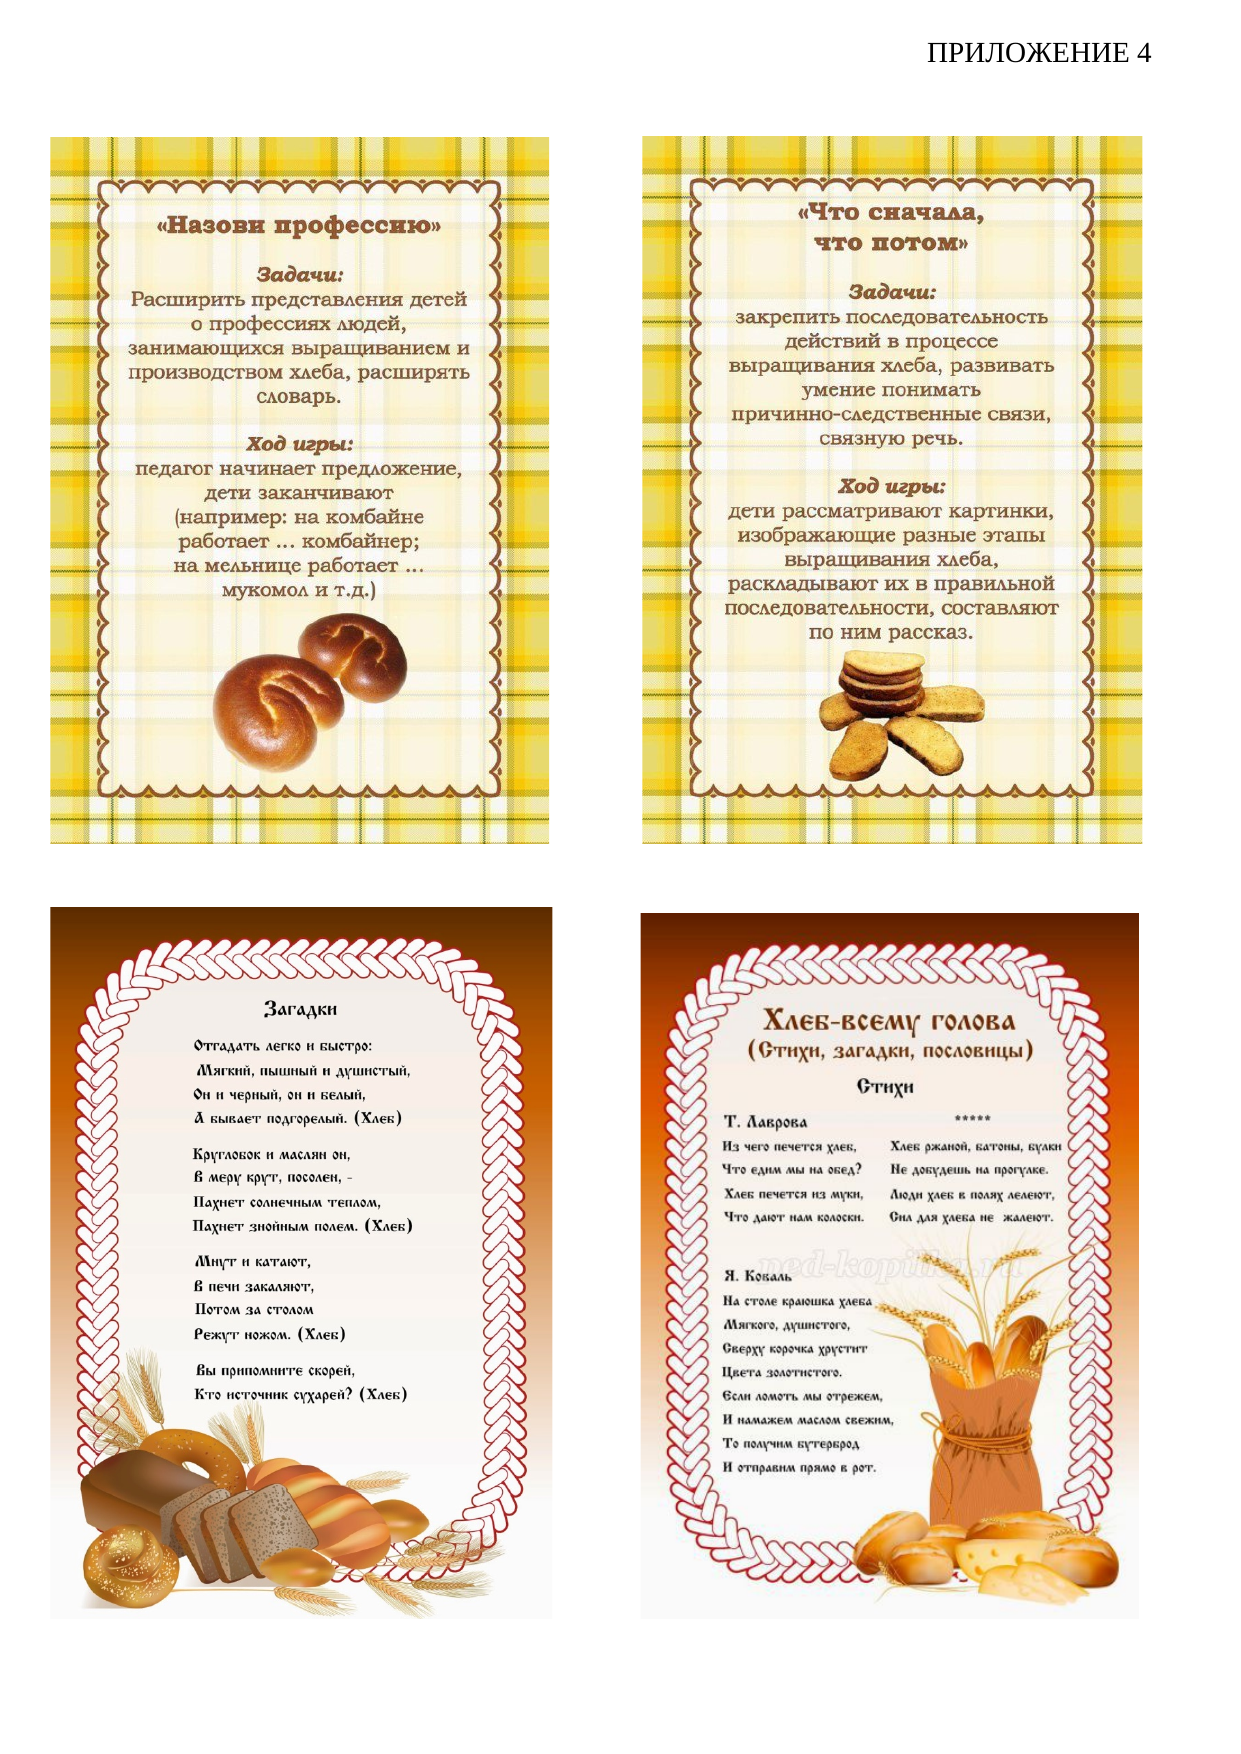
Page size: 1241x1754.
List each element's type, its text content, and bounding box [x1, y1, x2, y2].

picture [642, 136, 1143, 844]
picture [50, 907, 553, 1619]
picture [50, 137, 550, 844]
text ПРИЛОЖЕНИЕ 4 [65, 35, 1152, 69]
picture [640, 913, 1139, 1619]
